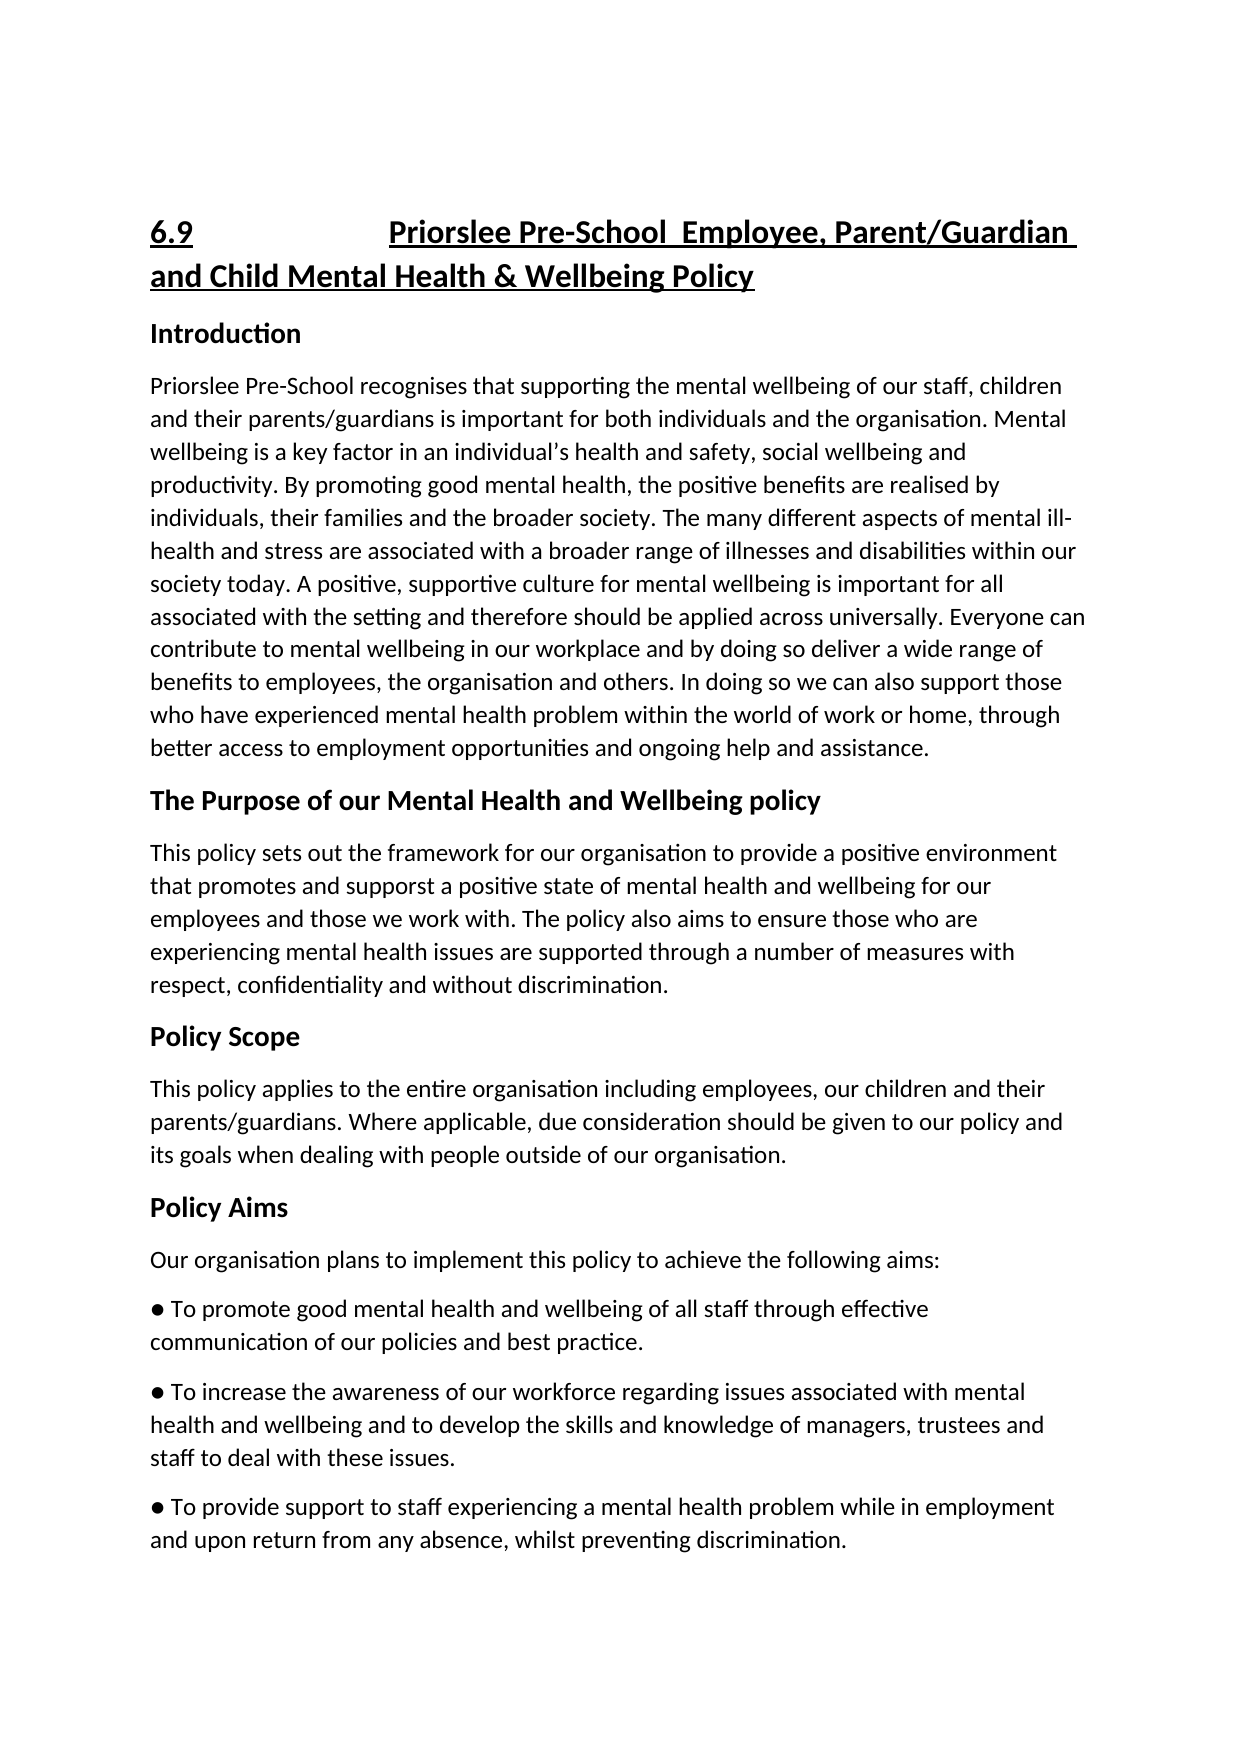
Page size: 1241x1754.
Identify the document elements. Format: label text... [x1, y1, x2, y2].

text Introduction [150, 315, 1090, 351]
text This policy applies to the entire organisation including employees, our children and their parents/guardians. Where applicable, due consideration should be given to our policy and its goals when dealing with people outside of our organisation. [150, 1073, 1090, 1170]
text ● To increase the awareness of our workforce regarding issues associated with mental health and wellbeing and to develop the skills and knowledge of managers, trustees and staff to deal with these issues. [150, 1376, 1090, 1472]
text This policy sets out the framework for our organisation to provide a positive environment that promotes and supporst a positive state of mental health and wellbeing for our employees and those we work with. The policy also aims to ensure those who are experiencing mental health issues are supported through a number of measures with respect, confidentiality and without discrimination. [150, 837, 1090, 999]
text The Purpose of our Mental Health and Wellbeing policy [150, 782, 1090, 818]
text Policy Scope [150, 1018, 1090, 1054]
text Priorslee Pre-School recognises that supporting the mental wellbeing of our staff, children and their parents/guardians is important for both individuals and the organisation. Mental wellbeing is a key factor in an individual’s health and safety, social wellbeing and productivity. By promoting good mental health, the positive benefits are realised by individuals, their families and the broader society. The many different aspects of mental ill-health and stress are associated with a broader range of illnesses and disabilities within our society today. A positive, supportive culture for mental wellbeing is important for all associated with the setting and therefore should be applied across universally. Everyone can contribute to mental wellbeing in our workplace and by doing so deliver a wide range of benefits to employees, the organisation and others. In doing so we can also support those who have experienced mental health problem within the world of work or home, through better access to employment opportunities and ongoing help and assistance. [150, 370, 1090, 763]
text 6.9 Priorslee Pre-School Employee, Parent/Guardian and Child Mental Health & Wellbeing Policy [150, 211, 1090, 295]
text Policy Aims [150, 1189, 1090, 1224]
text ● To provide support to staff experiencing a mental health problem while in employment and upon return from any absence, whilst preventing discrimination. [150, 1491, 1090, 1555]
text ● To promote good mental health and wellbeing of all staff through effective communication of our policies and best practice. [150, 1293, 1090, 1357]
text Our organisation plans to implement this policy to achieve the following aims: [150, 1244, 1090, 1274]
